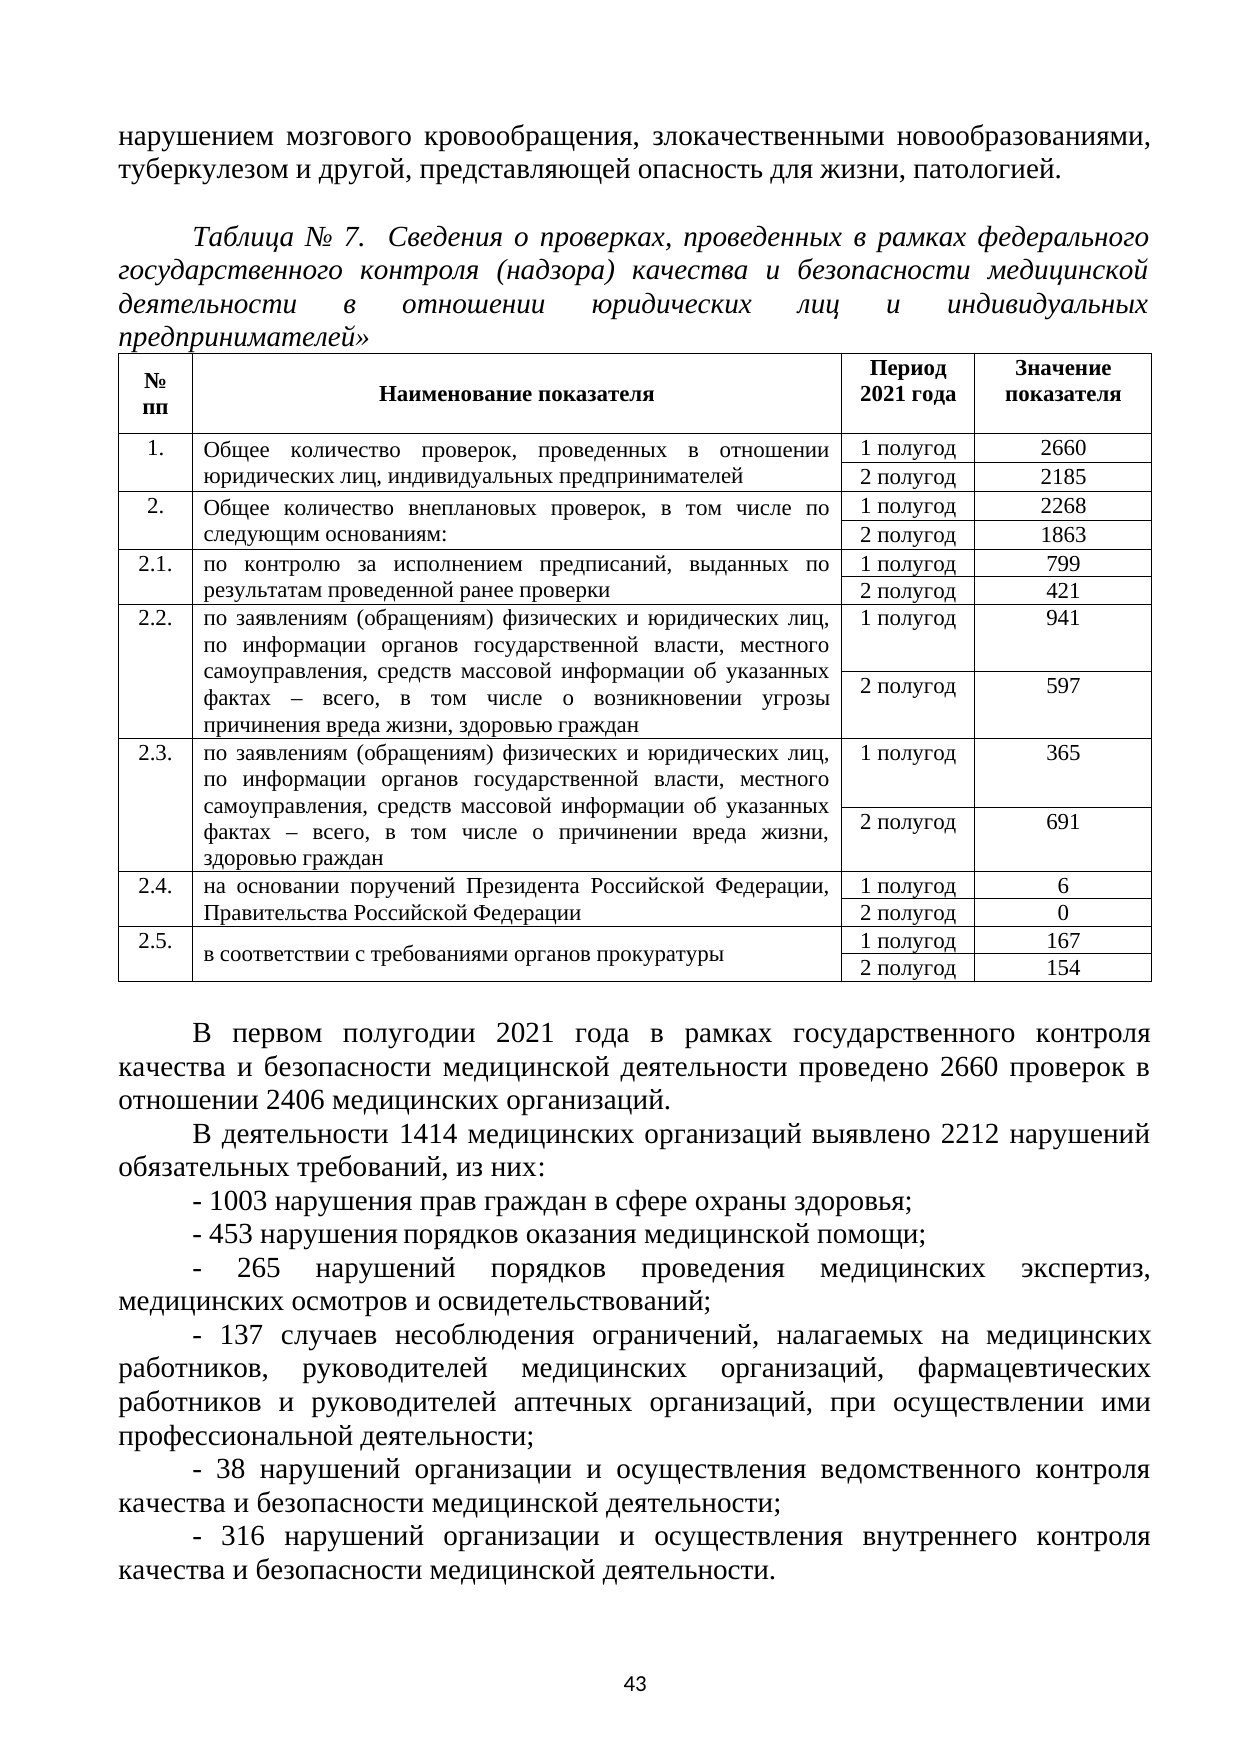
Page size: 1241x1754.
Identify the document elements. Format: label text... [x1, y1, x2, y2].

table_cell 1. [119, 434, 192, 491]
table_cell 691 [975, 808, 1151, 871]
table_cell 1 полугод [842, 550, 974, 576]
table_cell 154 [975, 954, 1151, 981]
text - 316 нарушений организации и осуществления внутреннего контроля качества и безопасности медицинской деятельности. [118, 1518, 1152, 1585]
table_cell 2.1. [119, 550, 192, 603]
table_cell 2.4. [119, 872, 192, 926]
table_cell 2 полугод [842, 672, 974, 738]
table_cell 2 полугод [842, 521, 974, 549]
table_cell по заявлениям (обращениям) физических и юридических лиц, по информации органов государственной власти, местного самоуправления, средств массовой информации об указанных фактах – всего, в том числе о возникновении угрозы причинения вреда жизни, здоровью граждан [193, 605, 841, 738]
table_header Наименование показателя [193, 354, 841, 433]
text - 453 нарушения порядков оказания медицинской помощи; [118, 1216, 1152, 1250]
table_cell 597 [975, 672, 1151, 738]
table_cell на основании поручений Президента Российской Федерации, Правительства Российской Федерации [193, 872, 841, 926]
table_cell 1 полугод [842, 434, 974, 462]
table_cell 2268 [975, 492, 1151, 520]
text Таблица № 7. Сведения о проверках, проведенных в рамках федерального государственного контроля (надзора) качества и безопасности медицинской деятельности в отношении юридических лиц и индивидуальных предпринимателей» [118, 219, 1152, 353]
table_cell 6 [975, 872, 1151, 898]
table_cell 365 [975, 739, 1151, 807]
table_cell 941 [975, 605, 1151, 671]
table_cell в соответствии с требованиями органов прокуратуры [193, 927, 841, 981]
table_cell Общее количество проверок, проведенных в отношении юридических лиц, индивидуальных предпринимателей [193, 434, 841, 491]
table_cell 2 полугод [842, 577, 974, 603]
table_cell 1 полугод [842, 739, 974, 807]
table_cell 2.2. [119, 605, 192, 738]
text В первом полугодии 2021 года в рамках государственного контроля качества и безопасности медицинской деятельности проведено 2660 проверок в отношении 2406 медицинских организаций. [118, 1015, 1152, 1116]
table_header Период 2021 года [842, 354, 974, 433]
table_cell 1 полугод [842, 605, 974, 671]
table_cell 1 полугод [842, 492, 974, 520]
text В деятельности 1414 медицинских организаций выявлено 2212 нарушений обязательных требований, из них: [118, 1116, 1152, 1183]
text - 1003 нарушения прав граждан в сфере охраны здоровья; [118, 1183, 1152, 1216]
text - 137 случаев несоблюдения ограничений, налагаемых на медицинских работников, руководителей медицинских организаций, фармацевтических работников и руководителей аптечных организаций, при осуществлении ими профессиональной деятельности; [118, 1317, 1152, 1451]
text - 38 нарушений организации и осуществления ведомственного контроля качества и безопасности медицинской деятельности; [118, 1451, 1152, 1518]
table_cell 2.3. [119, 739, 192, 871]
table_header Значение показателя [975, 354, 1151, 433]
table_cell 167 [975, 927, 1151, 953]
table_cell 2660 [975, 434, 1151, 462]
table_cell 2.5. [119, 927, 192, 981]
table_cell по заявлениям (обращениям) физических и юридических лиц, по информации органов государственной власти, местного самоуправления, средств массовой информации об указанных фактах – всего, в том числе о причинении вреда жизни, здоровью граждан [193, 739, 841, 871]
table_cell 799 [975, 550, 1151, 576]
table_cell 2 полугод [842, 899, 974, 926]
text - 265 нарушений порядков проведения медицинских экспертиз, медицинских осмотров и освидетельствований; [118, 1250, 1152, 1317]
table_cell Общее количество внеплановых проверок, в том числе по следующим основаниям: [193, 492, 841, 549]
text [118, 118, 1152, 185]
table_cell 1863 [975, 521, 1151, 549]
table_cell 421 [975, 577, 1151, 603]
table_header № пп [119, 354, 192, 433]
table_cell 2185 [975, 463, 1151, 491]
table_cell 0 [975, 899, 1151, 926]
table_cell 2. [119, 492, 192, 549]
table_cell по контролю за исполнением предписаний, выданных по результатам проведенной ранее проверки [193, 550, 841, 603]
table_cell 1 полугод [842, 872, 974, 898]
table_cell 2 полугод [842, 463, 974, 491]
table_cell 2 полугод [842, 954, 974, 981]
table_cell 1 полугод [842, 927, 974, 953]
table_cell 2 полугод [842, 808, 974, 871]
